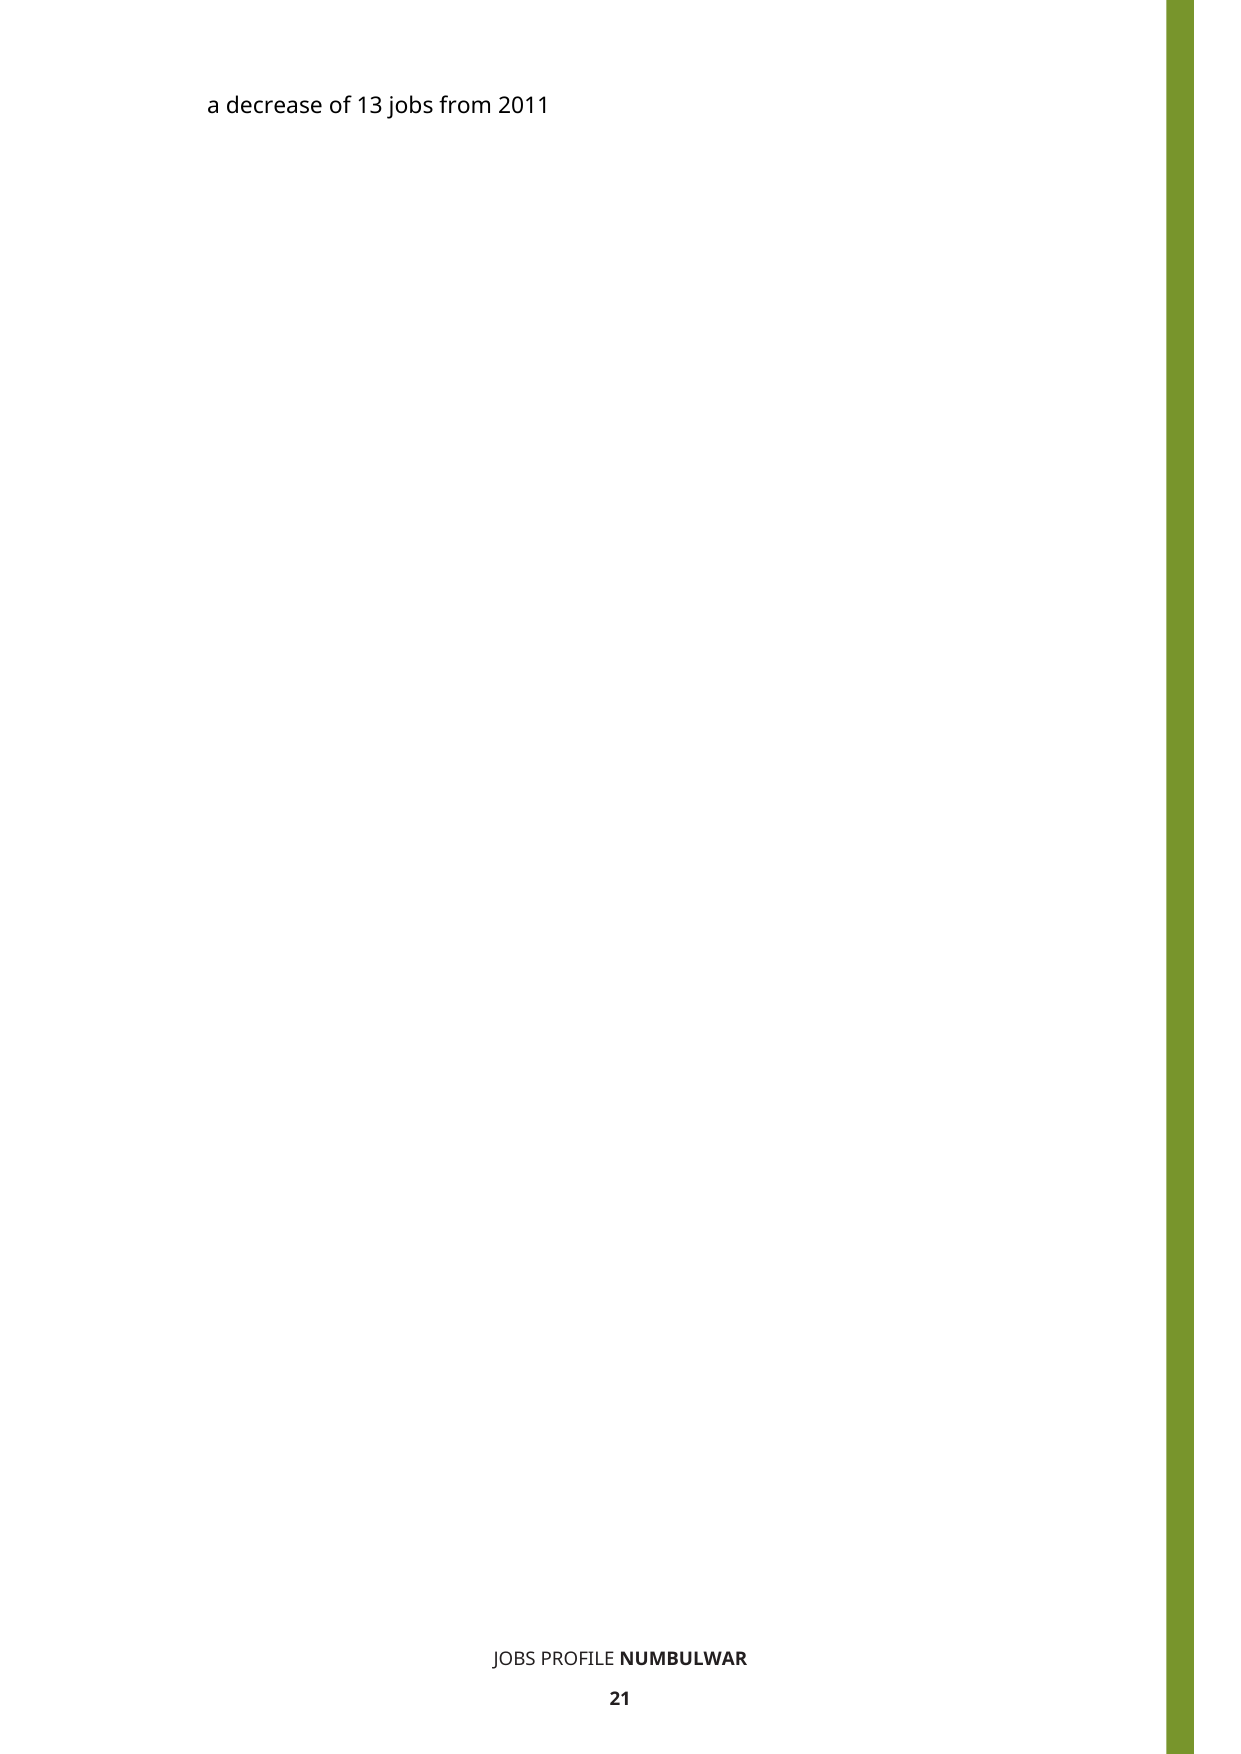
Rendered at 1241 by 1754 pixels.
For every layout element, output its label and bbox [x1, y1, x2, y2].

text [162, 89, 1122, 120]
